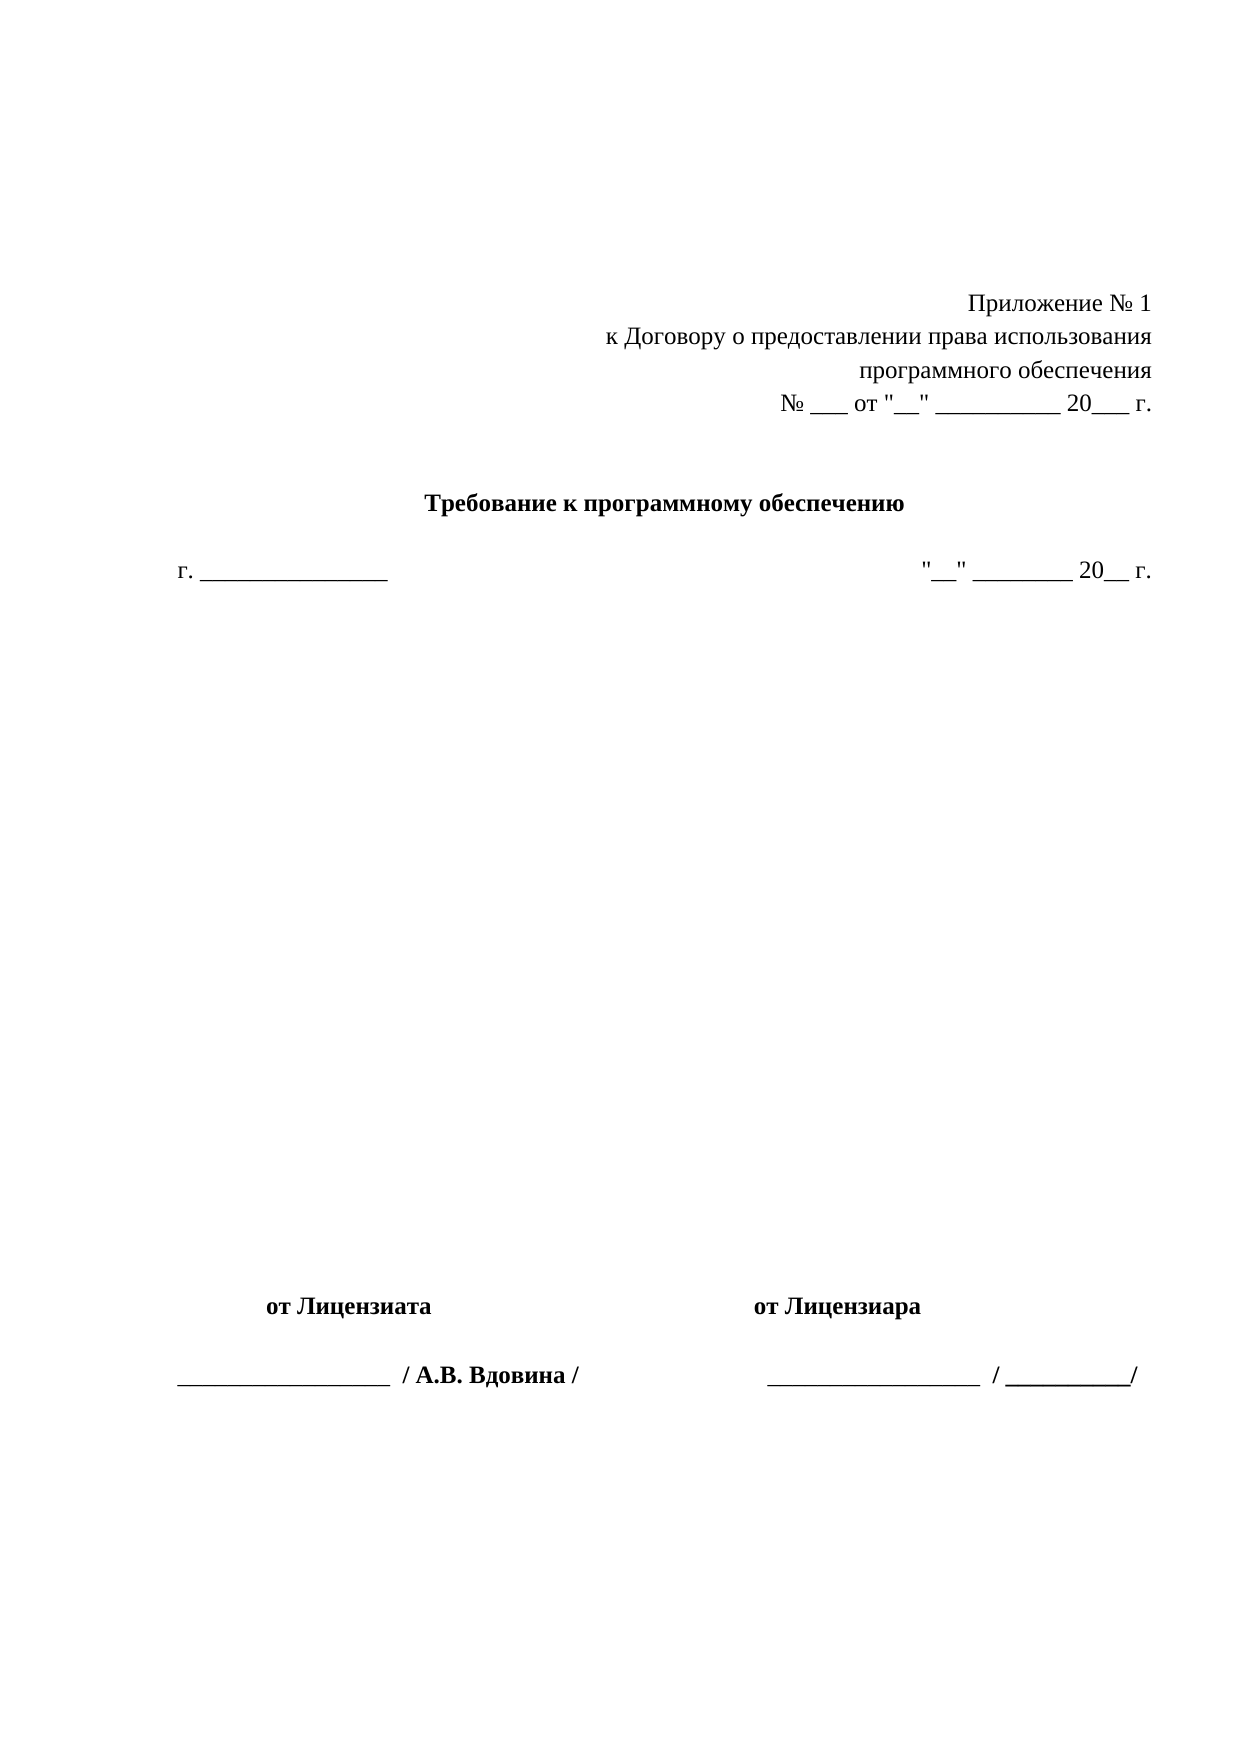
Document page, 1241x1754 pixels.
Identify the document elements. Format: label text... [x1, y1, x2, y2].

table_header г. _______________ [177, 551, 664, 585]
text № ___ от "__" __________ 20___ г. [177, 385, 1152, 418]
text к Договору о предоставлении права использования [177, 318, 1152, 351]
text Требование к программному обеспечению [177, 485, 1152, 518]
table_header "__" ________ 20__ г. [664, 551, 1152, 585]
text программного обеспечения [177, 351, 1152, 385]
text Приложение № 1 [177, 285, 1152, 318]
table_header от Лицензиара [522, 1285, 1153, 1324]
text _________________ / А.В. Вдовина / _________________ / __________/ [177, 1357, 1152, 1391]
table_header от Лицензиата [176, 1285, 522, 1324]
